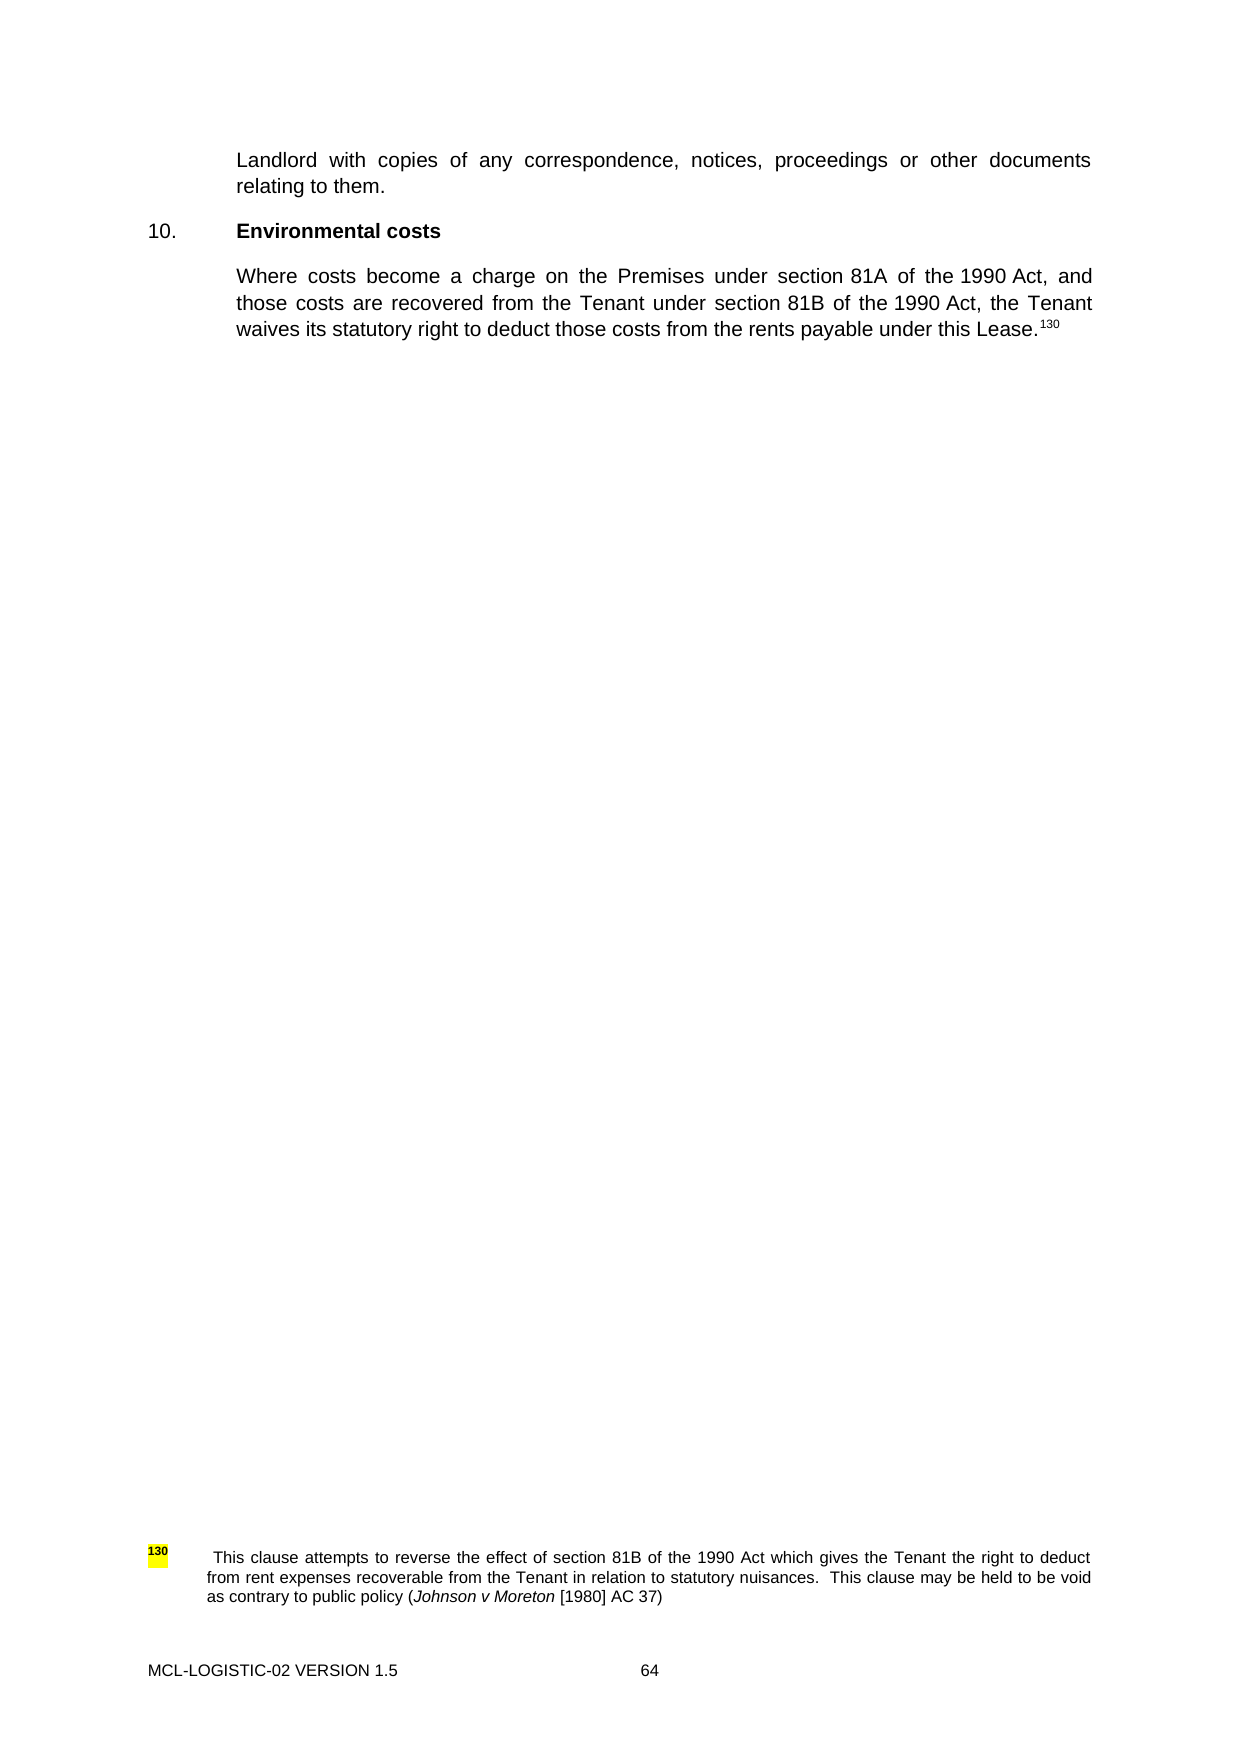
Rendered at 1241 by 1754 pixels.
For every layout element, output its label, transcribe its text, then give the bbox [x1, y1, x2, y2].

text Environmental costs [148, 219, 1093, 243]
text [236, 148, 1093, 198]
text Where costs become a charge on the Premises under section 81A of the 1990 Act, and those costs are recovered from the Tenant under section 81B of the 1990 Act, the Tenant waives its statutory right to deduct those costs from the rents payable under this Lease. [236, 264, 1093, 341]
